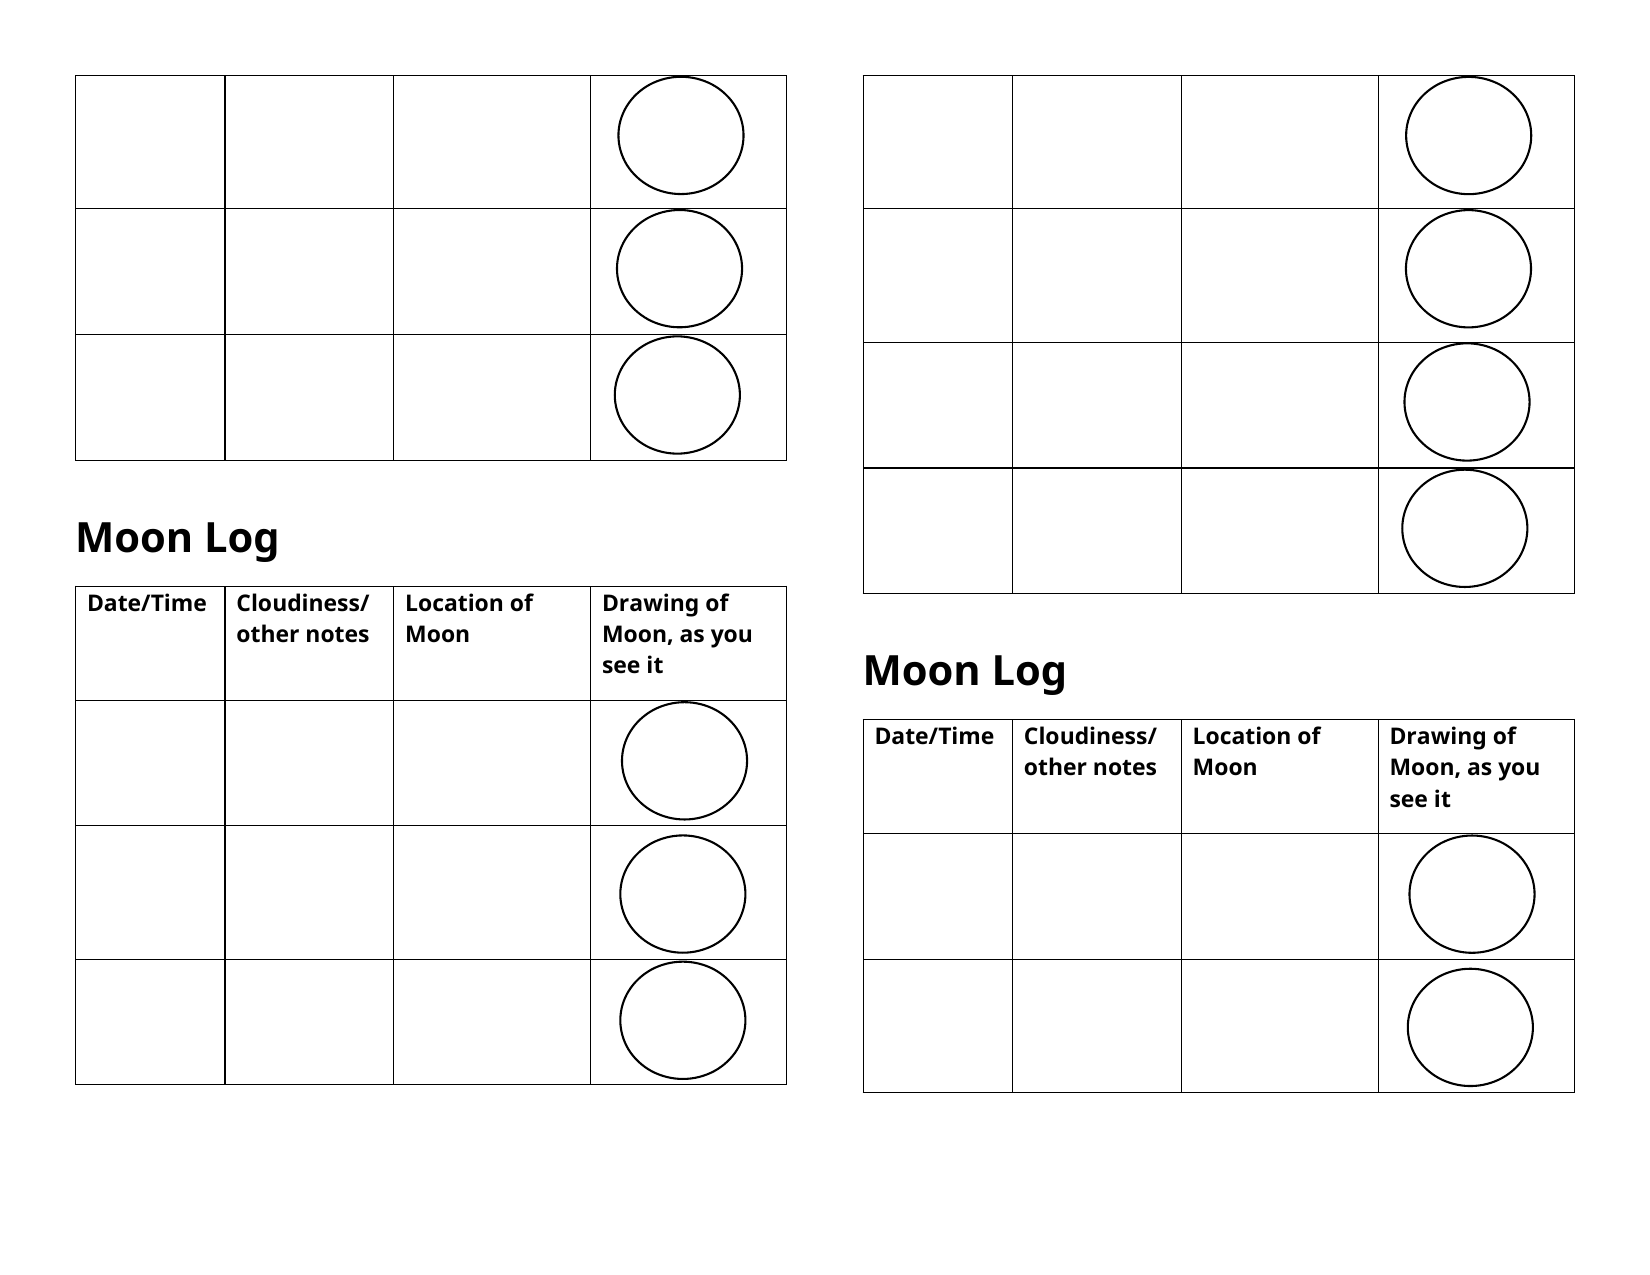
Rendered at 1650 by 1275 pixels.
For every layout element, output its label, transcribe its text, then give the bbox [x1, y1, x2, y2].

table_header Location of Moon [394, 587, 590, 699]
table_cell [864, 960, 1012, 1092]
table_cell [591, 76, 786, 208]
table_cell [226, 701, 393, 825]
table_cell [226, 826, 393, 959]
table_cell [1379, 209, 1574, 342]
table_cell [864, 343, 1012, 467]
table_cell [76, 960, 224, 1084]
table_header Location of Moon [1182, 720, 1378, 833]
table_cell [394, 335, 590, 460]
table_header Drawing of Moon, as you see it [1379, 720, 1574, 833]
text Moon Log [862, 641, 1575, 698]
table_cell [591, 209, 786, 334]
table_cell [394, 826, 590, 959]
table_cell [1182, 469, 1378, 593]
table_cell [226, 335, 393, 460]
table_header Date/Time [76, 587, 224, 699]
table_cell [1013, 76, 1181, 208]
table_cell [226, 960, 393, 1084]
table_cell [591, 701, 786, 825]
table_cell [1379, 76, 1574, 208]
table_cell [1379, 834, 1574, 959]
table_cell [1182, 960, 1378, 1092]
table_cell [864, 834, 1012, 959]
table_cell [1182, 76, 1378, 208]
table_cell [394, 209, 590, 334]
table_cell [1379, 469, 1574, 593]
table_cell [394, 76, 590, 208]
table_cell [591, 335, 786, 460]
table_header Date/Time [864, 720, 1012, 833]
table_cell [864, 209, 1012, 342]
text Moon Log [75, 508, 787, 564]
table_cell [864, 469, 1012, 593]
table_header Drawing of Moon, as you see it [591, 587, 786, 699]
table_cell [76, 335, 224, 460]
table_cell [76, 826, 224, 959]
table_cell [1182, 834, 1378, 959]
table_cell [1013, 469, 1181, 593]
table_cell [1013, 209, 1181, 342]
table_cell [394, 960, 590, 1084]
table_cell [1182, 209, 1378, 342]
table_cell [76, 209, 224, 334]
table_cell [76, 701, 224, 825]
table_header Cloudiness/ other notes [226, 587, 393, 699]
table_cell [226, 76, 393, 208]
table_cell [226, 209, 393, 334]
table_cell [591, 960, 786, 1084]
table_cell [1379, 960, 1574, 1092]
table_header Cloudiness/ other notes [1013, 720, 1181, 833]
table_cell [864, 76, 1012, 208]
table_cell [1182, 343, 1378, 467]
table_cell [76, 76, 224, 208]
table_cell [591, 826, 786, 959]
table_cell [1379, 343, 1574, 467]
table_cell [394, 701, 590, 825]
table_cell [1013, 834, 1181, 959]
table_cell [1013, 343, 1181, 467]
table_cell [1013, 960, 1181, 1092]
